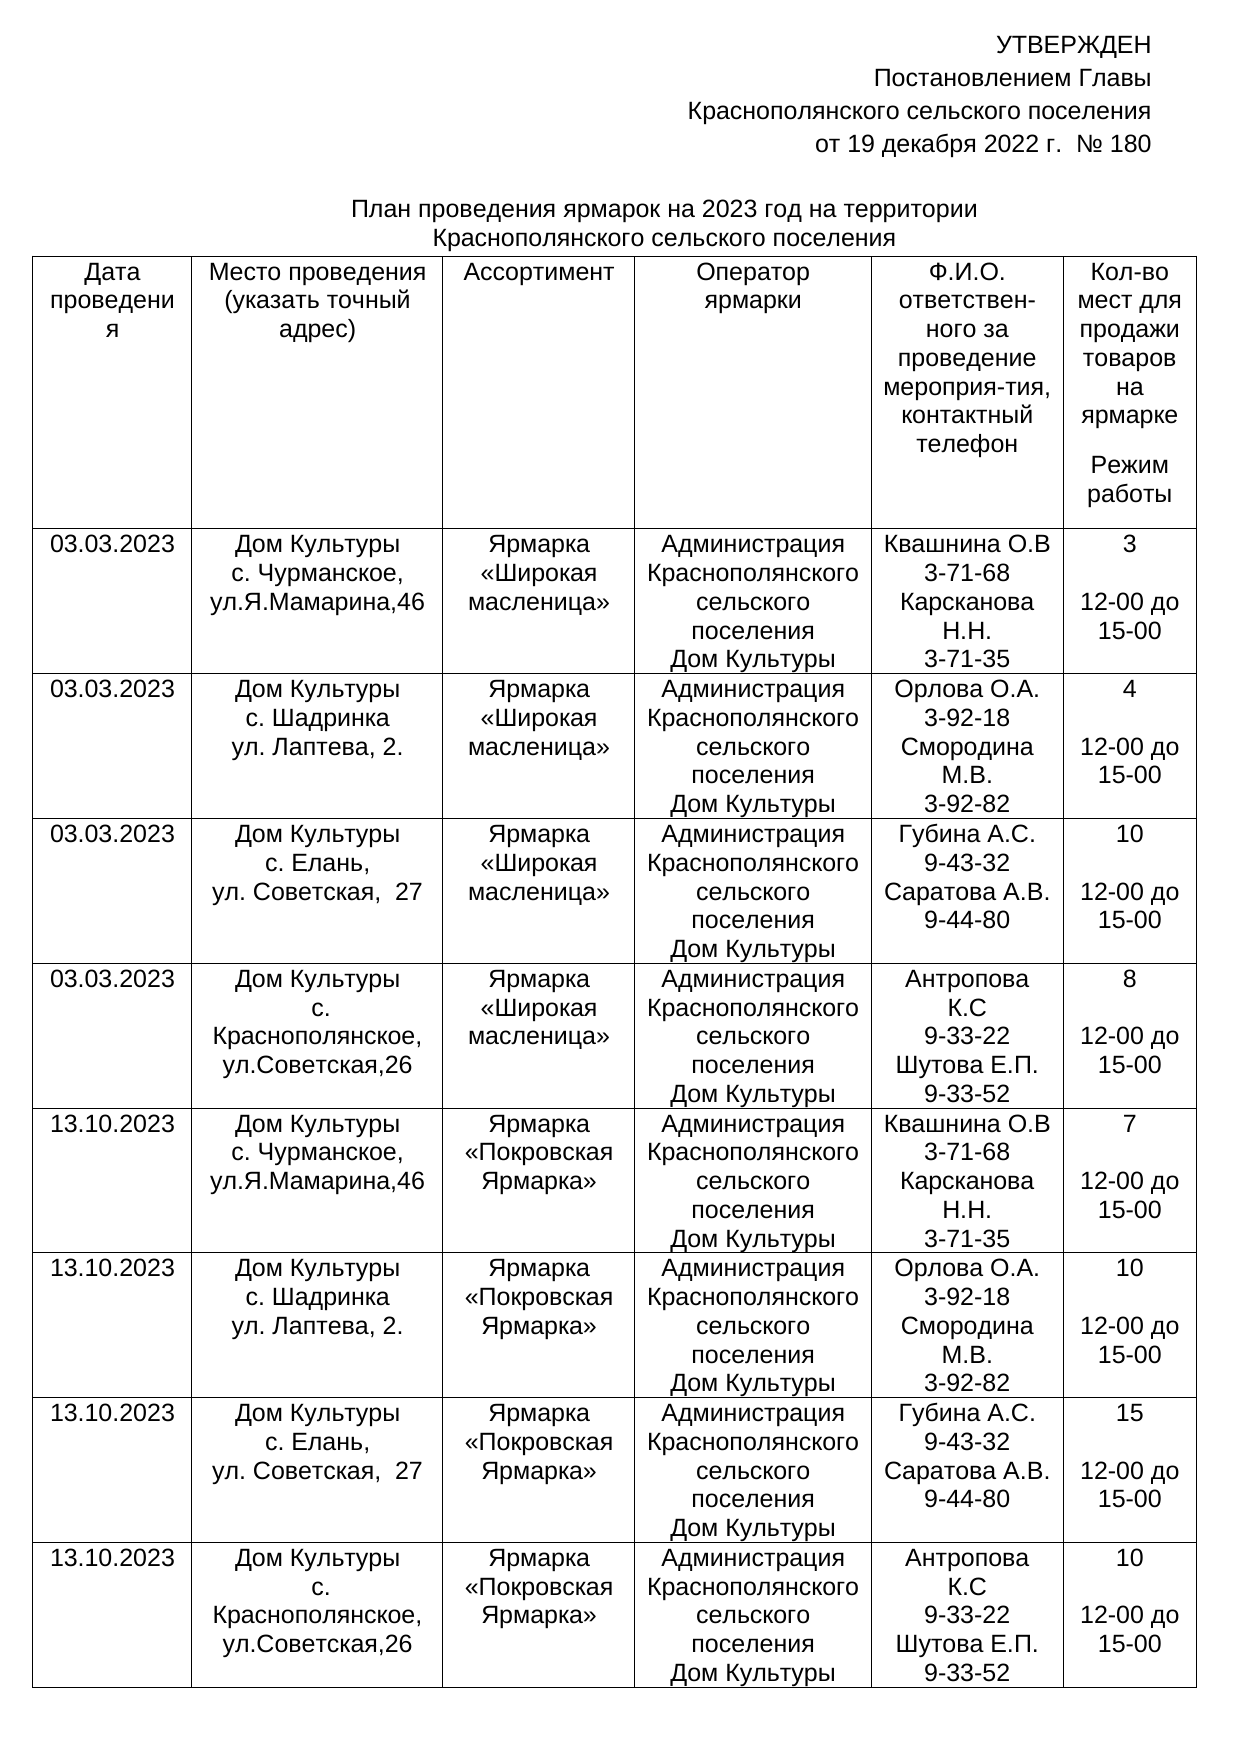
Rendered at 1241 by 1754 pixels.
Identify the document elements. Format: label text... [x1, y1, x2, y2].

table_cell Администрация Краснополянского сельского поселения Дом Культуры [635, 1543, 871, 1687]
table_cell Ярмарка «Покровская Ярмарка» [443, 1109, 634, 1252]
table_cell Антропова К.С 9-33-22 Шутова Е.П. 9-33-52 [872, 1543, 1063, 1687]
table_cell Губина А.С. 9-43-32 Саратова А.В. 9-44-80 [872, 1398, 1063, 1542]
table_cell Ярмарка «Широкая масленица» [443, 674, 634, 818]
table_cell 13.10.2023 [33, 1543, 191, 1687]
table_cell Ярмарка «Покровская Ярмарка» [443, 1398, 634, 1542]
table_cell 4 12-00 до 15-00 [1064, 674, 1196, 818]
text Краснополянского сельского поселения [177, 96, 1152, 124]
table_header Оператор ярмарки [635, 257, 871, 528]
table_cell 03.03.2023 [33, 819, 191, 963]
table_cell Орлова О.А. 3-92-18 Смородина М.В. 3-92-82 [872, 674, 1063, 818]
table_cell Ярмарка «Покровская Ярмарка» [443, 1543, 634, 1687]
table_header Ассортимент [443, 257, 634, 528]
text УТВЕРЖДЕН [177, 29, 1152, 58]
table_header Место проведения (указать точный адрес) [192, 257, 442, 528]
table_cell Ярмарка «Широкая масленица» [443, 529, 634, 673]
table_cell Дом Культуры с. Краснополянское, ул.Советская,26 [192, 964, 442, 1107]
table_cell 03.03.2023 [33, 529, 191, 673]
table_cell Ярмарка «Широкая масленица» [443, 964, 634, 1107]
table_cell Дом Культуры с. Чурманское, ул.Я.Мамарина,46 [192, 529, 442, 673]
table_cell Администрация Краснополянского сельского поселения Дом Культуры [635, 1109, 871, 1252]
table_header Ф.И.О. ответствен-ного за проведение мероприя-тия, контактный телефон [872, 257, 1063, 528]
table_cell Губина А.С. 9-43-32 Саратова А.В. 9-44-80 [872, 819, 1063, 963]
table_cell Администрация Краснополянского сельского поселения Дом Культуры [635, 529, 871, 673]
table_cell 10 12-00 до 15-00 [1064, 1543, 1196, 1687]
table_cell Дом Культуры с. Елань, ул. Советская, 27 [192, 1398, 442, 1542]
table_cell Антропова К.С 9-33-22 Шутова Е.П. 9-33-52 [872, 964, 1063, 1107]
table_cell Орлова О.А. 3-92-18 Смородина М.В. 3-92-82 [872, 1253, 1063, 1397]
table_cell Квашнина О.В 3-71-68 Карсканова Н.Н. 3-71-35 [872, 529, 1063, 673]
table_cell 7 12-00 до 15-00 [1064, 1109, 1196, 1252]
table_cell Ярмарка «Широкая масленица» [443, 819, 634, 963]
table_cell Дом Культуры с. Шадринка ул. Лаптева, 2. [192, 1253, 442, 1397]
text Постановлением Главы [177, 63, 1152, 91]
table_cell Дом Культуры с. Краснополянское, ул.Советская,26 [192, 1543, 442, 1687]
table_cell Администрация Краснополянского сельского поселения Дом Культуры [635, 1398, 871, 1542]
table_cell Администрация Краснополянского сельского поселения Дом Культуры [635, 819, 871, 963]
table_cell Ярмарка «Покровская Ярмарка» [443, 1253, 634, 1397]
table_cell Администрация Краснополянского сельского поселения Дом Культуры [635, 1253, 871, 1397]
table_cell Дом Культуры с. Елань, ул. Советская, 27 [192, 819, 442, 963]
table_cell 8 12-00 до 15-00 [1064, 964, 1196, 1107]
table_cell Администрация Краснополянского сельского поселения Дом Культуры [635, 964, 871, 1107]
table_header Дата проведения [33, 257, 191, 528]
table_cell 10 12-00 до 15-00 [1064, 1253, 1196, 1397]
table_cell 03.03.2023 [33, 964, 191, 1107]
table_cell 13.10.2023 [33, 1253, 191, 1397]
table_cell Администрация Краснополянского сельского поселения Дом Культуры [635, 674, 871, 818]
table_header Кол-во мест для продажи товаров на ярмарке Режим работы [1064, 257, 1196, 528]
table_cell 10 12-00 до 15-00 [1064, 819, 1196, 963]
text от 19 декабря 2022 г. № 180 [177, 129, 1152, 157]
table_cell Дом Культуры с. Шадринка ул. Лаптева, 2. [192, 674, 442, 818]
table_cell Дом Культуры с. Чурманское, ул.Я.Мамарина,46 [192, 1109, 442, 1252]
table_cell 13.10.2023 [33, 1109, 191, 1252]
table_cell Квашнина О.В 3-71-68 Карсканова Н.Н. 3-71-35 [872, 1109, 1063, 1252]
table_cell 15 12-00 до 15-00 [1064, 1398, 1196, 1542]
table_cell 03.03.2023 [33, 674, 191, 818]
table_cell 3 12-00 до 15-00 [1064, 529, 1196, 673]
table_cell 13.10.2023 [33, 1398, 191, 1542]
text Краснополянского сельского поселения [177, 223, 1152, 251]
title План проведения ярмарок на 2023 год на территории [177, 194, 1152, 223]
